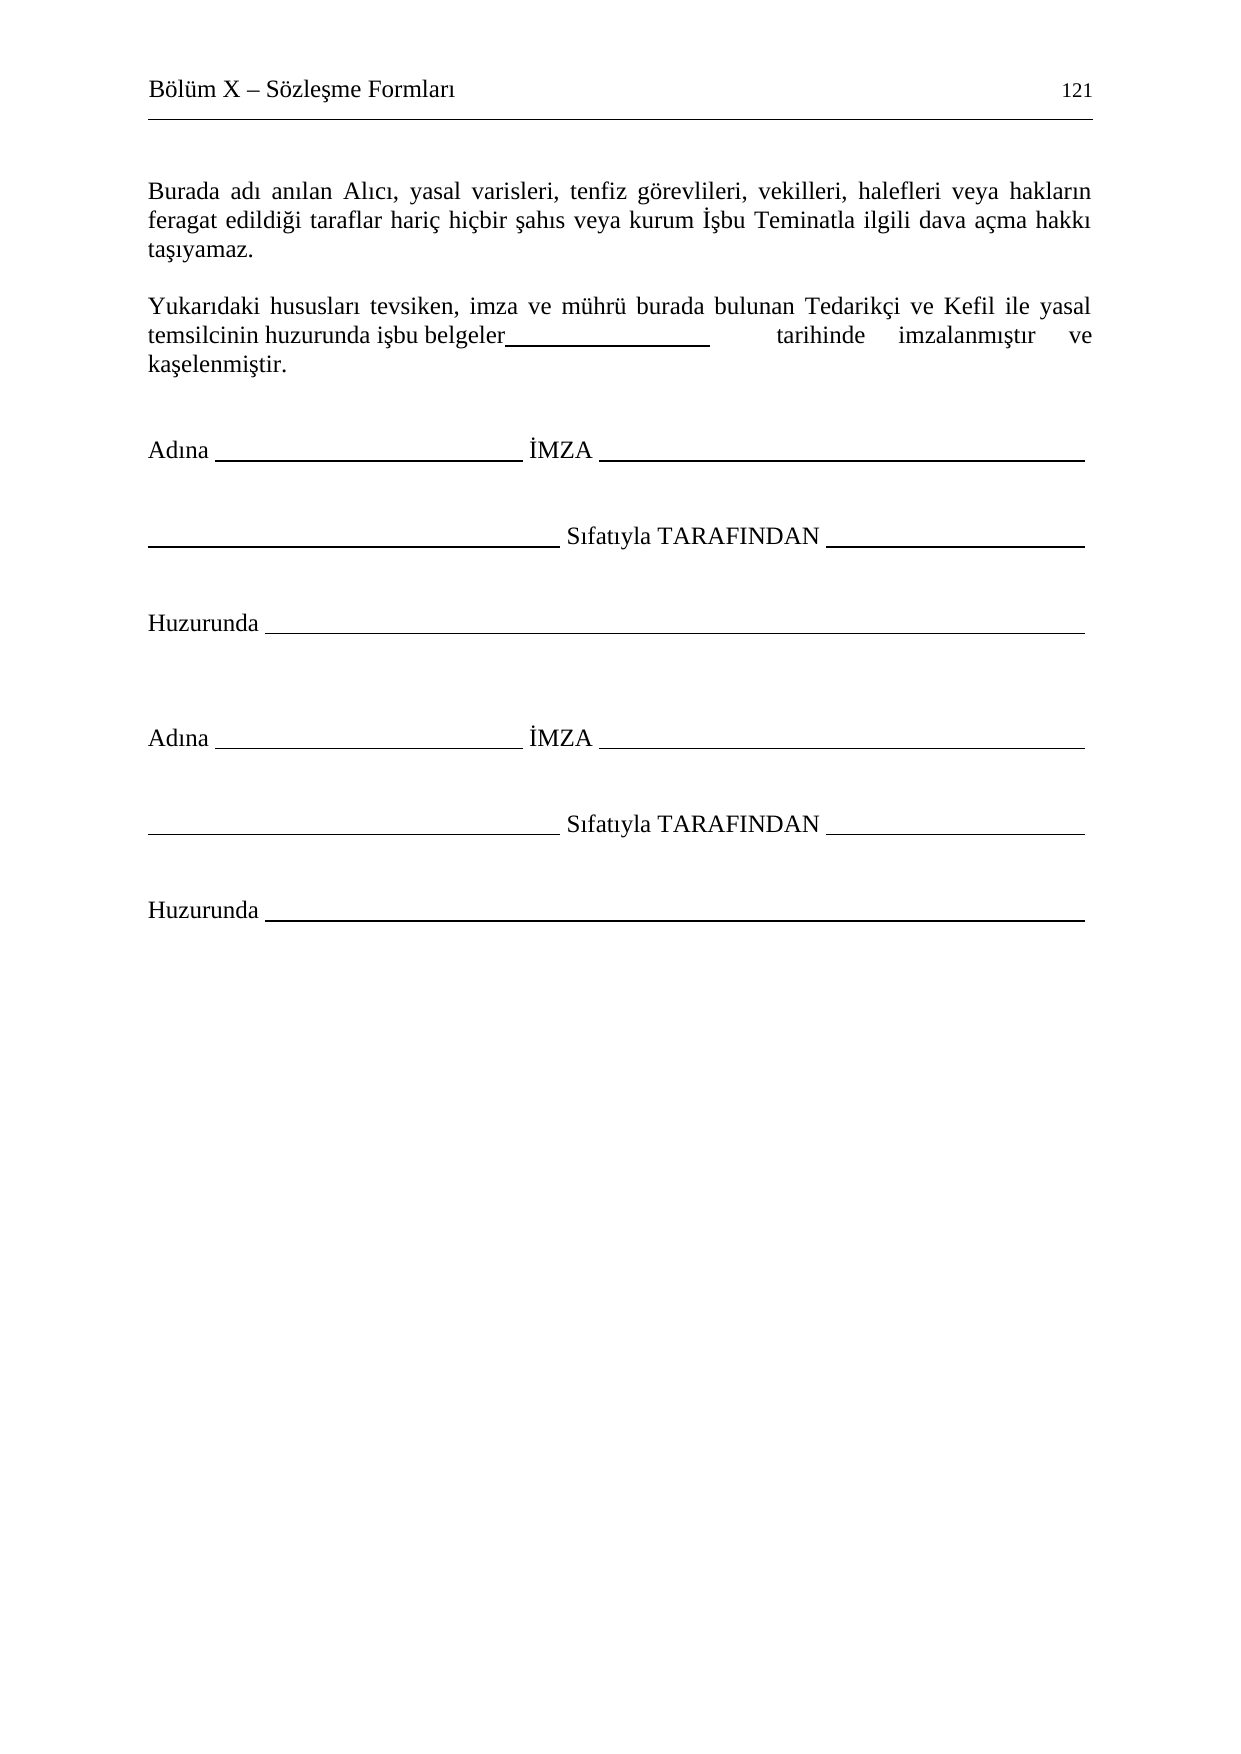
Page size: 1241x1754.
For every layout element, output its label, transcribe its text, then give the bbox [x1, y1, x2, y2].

text Sıfatıyla TARAFINDAN [148, 521, 1093, 550]
text Huzurunda [148, 608, 1093, 636]
text Huzurunda [148, 895, 1093, 924]
text Adına İMZA [148, 723, 1093, 751]
text Sıfatıyla TARAFINDAN [148, 809, 1093, 838]
text Burada adı anılan Alıcı, yasal varisleri, tenfiz görevlileri, vekilleri, halefleri veya hakların feragat edildiği taraflar hariç hiçbir şahıs veya kurum İşbu Teminatla ilgili dava açma hakkı taşıyamaz. [148, 176, 1093, 263]
text Adına İMZA [148, 435, 1093, 464]
text Yukarıdaki hususları tevsiken, imza ve mührü burada bulunan Tedarikçi ve Kefil ile yasal temsilcinin huzurunda işbu belgeler tarihinde imzalanmıştır ve kaşelenmiştir. [148, 291, 1093, 378]
